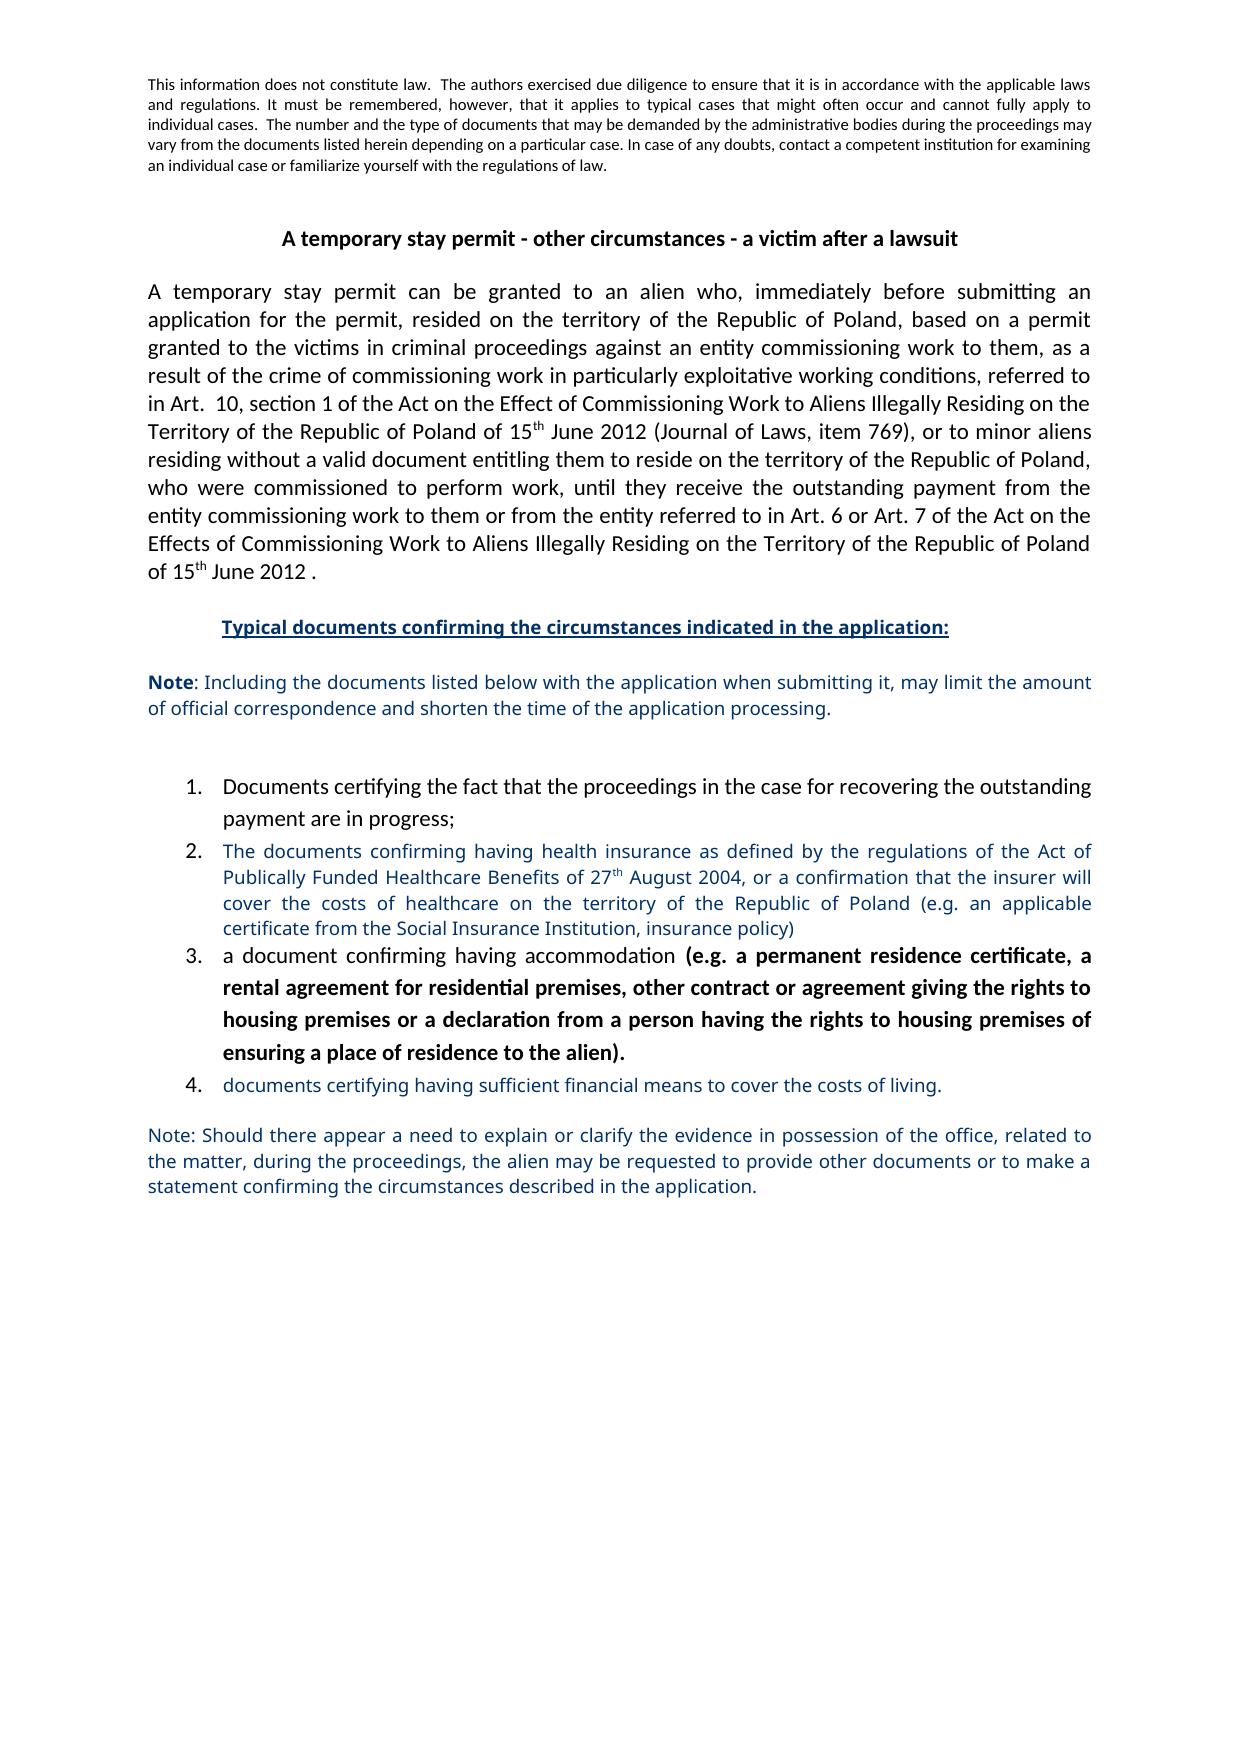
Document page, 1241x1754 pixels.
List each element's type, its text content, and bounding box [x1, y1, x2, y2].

list Documents certifying the fact that the proceedings in the case for recovering the outstanding payment are in progress; [185, 772, 1093, 832]
text Typical documents confirming the circumstances indicated in the application: [148, 614, 1093, 640]
list a document confirming having accommodation (e.g. a permanent residence certificate, a rental agreement for residential premises, other contract or agreement giving the rights to housing premises or a declaration from a person having the rights to housing premises of ensuring a place of residence to the alien). [185, 941, 1093, 1066]
text Note: Including the documents listed below with the application when submitting it, may limit the amount of official correspondence and shorten the time of the application processing. [148, 669, 1093, 720]
list The documents confirming having health insurance as defined by the regulations of the Act of Publically Funded Healthcare Benefits of 27th August 2004, or a confirmation that the insurer will cover the costs of healthcare on the territory of the Republic of Poland (e.g. an applicable certificate from the Social Insurance Institution, insurance policy) [185, 836, 1093, 941]
list documents certifying having sufficient financial means to cover the costs of living. [185, 1070, 1093, 1098]
text A temporary stay permit - other circumstances - a victim after a lawsuit [148, 224, 1093, 252]
text Note: Should there appear a need to explain or clarify the evidence in possession of the office, related to the matter, during the proceedings, the alien may be requested to provide other documents or to make a statement confirming the circumstances described in the application. [148, 1123, 1093, 1199]
text A temporary stay permit can be granted to an alien who, immediately before submitting an application for the permit, resided on the territory of the Republic of Poland, based on a permit granted to the victims in criminal proceedings against an entity commissioning work to them, as a result of the crime of commissioning work in particularly exploitative working conditions, referred to in Art. 10, section 1 of the Act on the Effect of Commissioning Work to Aliens Illegally Residing on the Territory of the Republic of Poland of 15th June 2012 (Journal of Laws, item 769), or to minor aliens residing without a valid document entitling them to reside on the territory of the Republic of Poland, who were commissioned to perform work, until they receive the outstanding payment from the entity commissioning work to them or from the entity referred to in Art. 6 or Art. 7 of the Act on the Effects of Commissioning Work to Aliens Illegally Residing on the Territory of the Republic of Poland of 15th June 2012 . [148, 277, 1093, 585]
